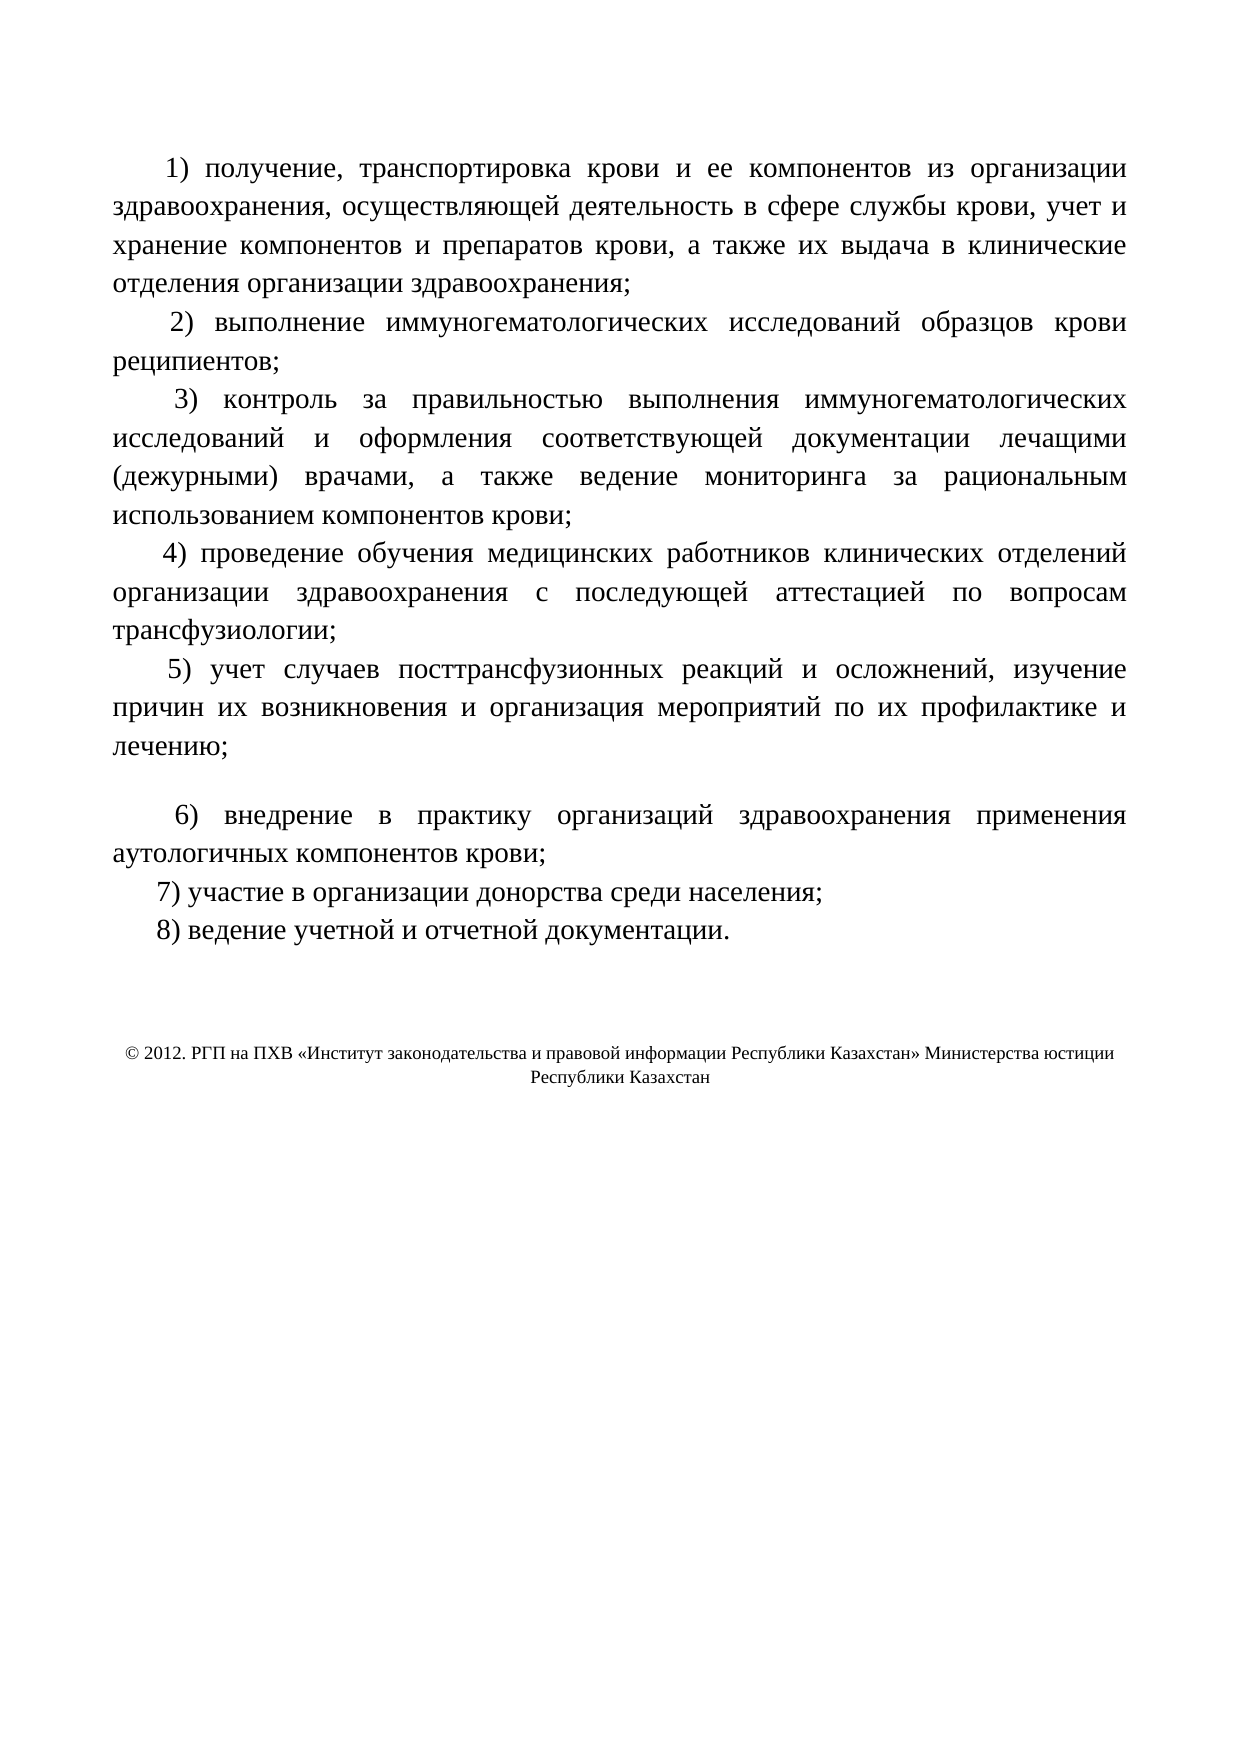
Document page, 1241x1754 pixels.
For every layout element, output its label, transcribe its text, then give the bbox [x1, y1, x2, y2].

text 3) контроль за правильностью выполнения иммуногематологических исследований и оформления соответствующей документации лечащими (дежурными) врачами, а также ведение мониторинга за рациональным использованием компонентов крови; [112, 381, 1128, 530]
text 1) получение, транспортировка крови и ее компонентов из организации здравоохранения, осуществляющей деятельность в сфере службы крови, учет и хранение компонентов и препаратов крови, а также их выдача в клинические отделения организации здравоохранения; [112, 150, 1128, 299]
text 5) учет случаев посттрансфузионных реакций и осложнений, изучение причин их возникновения и организация мероприятий по их профилактике и лечению; [112, 651, 1128, 762]
text 7) участие в организации донорства среди населения; [112, 874, 1128, 907]
text 8) ведение учетной и отчетной документации. [112, 912, 1128, 946]
text 2) выполнение иммуногематологических исследований образцов крови реципиентов; [112, 304, 1128, 376]
text 6) внедрение в практику организаций здравоохранения применения аутологичных компонентов крови; [112, 797, 1128, 869]
text © 2012. РГП на ПХВ «Институт законодательства и правовой информации Республики Казахстан» Министерства юстиции Республики Казахстан [112, 1042, 1128, 1088]
text 4) проведение обучения медицинских работников клинических отделений организации здравоохранения с последующей аттестацией по вопросам трансфузиологии; [112, 535, 1128, 646]
